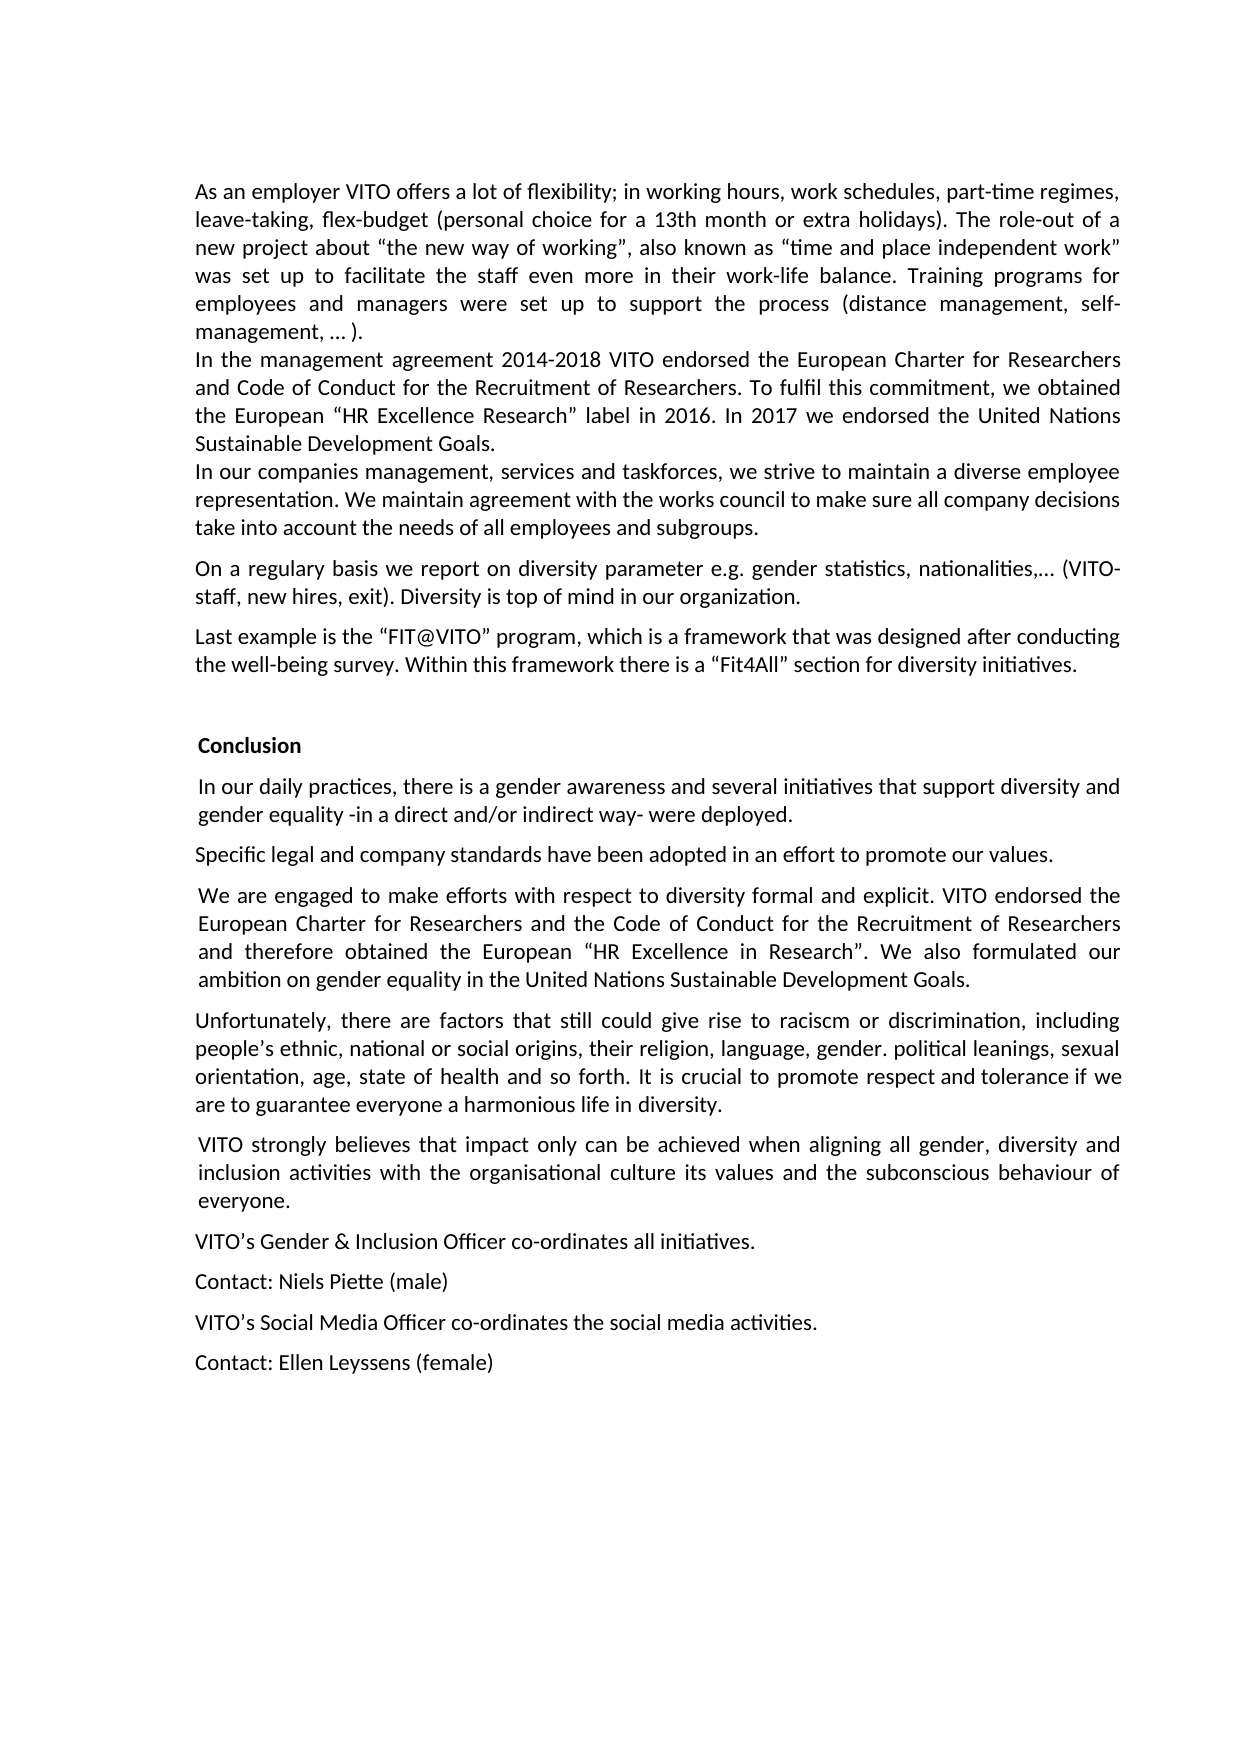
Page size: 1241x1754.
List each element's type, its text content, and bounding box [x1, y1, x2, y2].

text VITO strongly believes that impact only can be achieved when aligning all gender, diversity and inclusion activities with the organisational culture its values and the subconscious behaviour of everyone. [198, 1130, 1122, 1214]
text We are engaged to make efforts with respect to diversity formal and explicit. VITO endorsed the European Charter for Researchers and the Code of Conduct for the Recruitment of Researchers and therefore obtained the European “HR Excellence in Research”. We also formulated our ambition on gender equality in the United Nations Sustainable Development Goals. [198, 881, 1122, 993]
text Contact: Ellen Leyssens (female) [195, 1348, 1122, 1376]
text On a regulary basis we report on diversity parameter e.g. gender statistics, nationalities,… (VITO-staff, new hires, exit). Diversity is top of mind in our organization. [195, 554, 1122, 610]
text In our companies management, services and taskforces, we strive to maintain a diverse employee representation. We maintain agreement with the works council to make sure all company decisions take into account the needs of all employees and subgroups. [195, 457, 1122, 541]
text Specific legal and company standards have been adopted in an effort to promote our values. [195, 841, 1122, 869]
text Conclusion [198, 732, 1122, 759]
text VITO’s Social Media Officer co-ordinates the social media activities. [195, 1308, 1122, 1336]
text Last example is the “FIT@VITO” program, which is a framework that was designed after conducting the well-being survey. Within this framework there is a “Fit4All” section for diversity initiatives. [195, 622, 1122, 678]
text As an employer VITO offers a lot of flexibility; in working hours, work schedules, part-time regimes, leave-taking, flex-budget (personal choice for a 13th month or extra holidays). The role-out of a new project about “the new way of working”, also known as “time and place independent work” was set up to facilitate the staff even more in their work-life balance. Training programs for employees and managers were set up to support the process (distance management, self- management, … ). [195, 177, 1122, 345]
text In the management agreement 2014-2018 VITO endorsed the European Charter for Researchers and Code of Conduct for the Recruitment of Researchers. To fulfil this commitment, we obtained the European “HR Excellence Research” label in 2016. In 2017 we endorsed the United Nations Sustainable Development Goals. [195, 345, 1122, 457]
text VITO’s Gender & Inclusion Officer co-ordinates all initiatives. [195, 1227, 1122, 1255]
text Contact: Niels Piette (male) [195, 1267, 1122, 1295]
text Unfortunately, there are factors that still could give rise to raciscm or discrimination, including people’s ethnic, national or social origins, their religion, language, gender. political leanings, sexual orientation, age, state of health and so forth. It is crucial to promote respect and tolerance if we are to guarantee everyone a harmonious life in diversity. [195, 1006, 1122, 1118]
text In our daily practices, there is a gender awareness and several initiatives that support diversity and gender equality -in a direct and/or indirect way- were deployed. [198, 772, 1122, 828]
